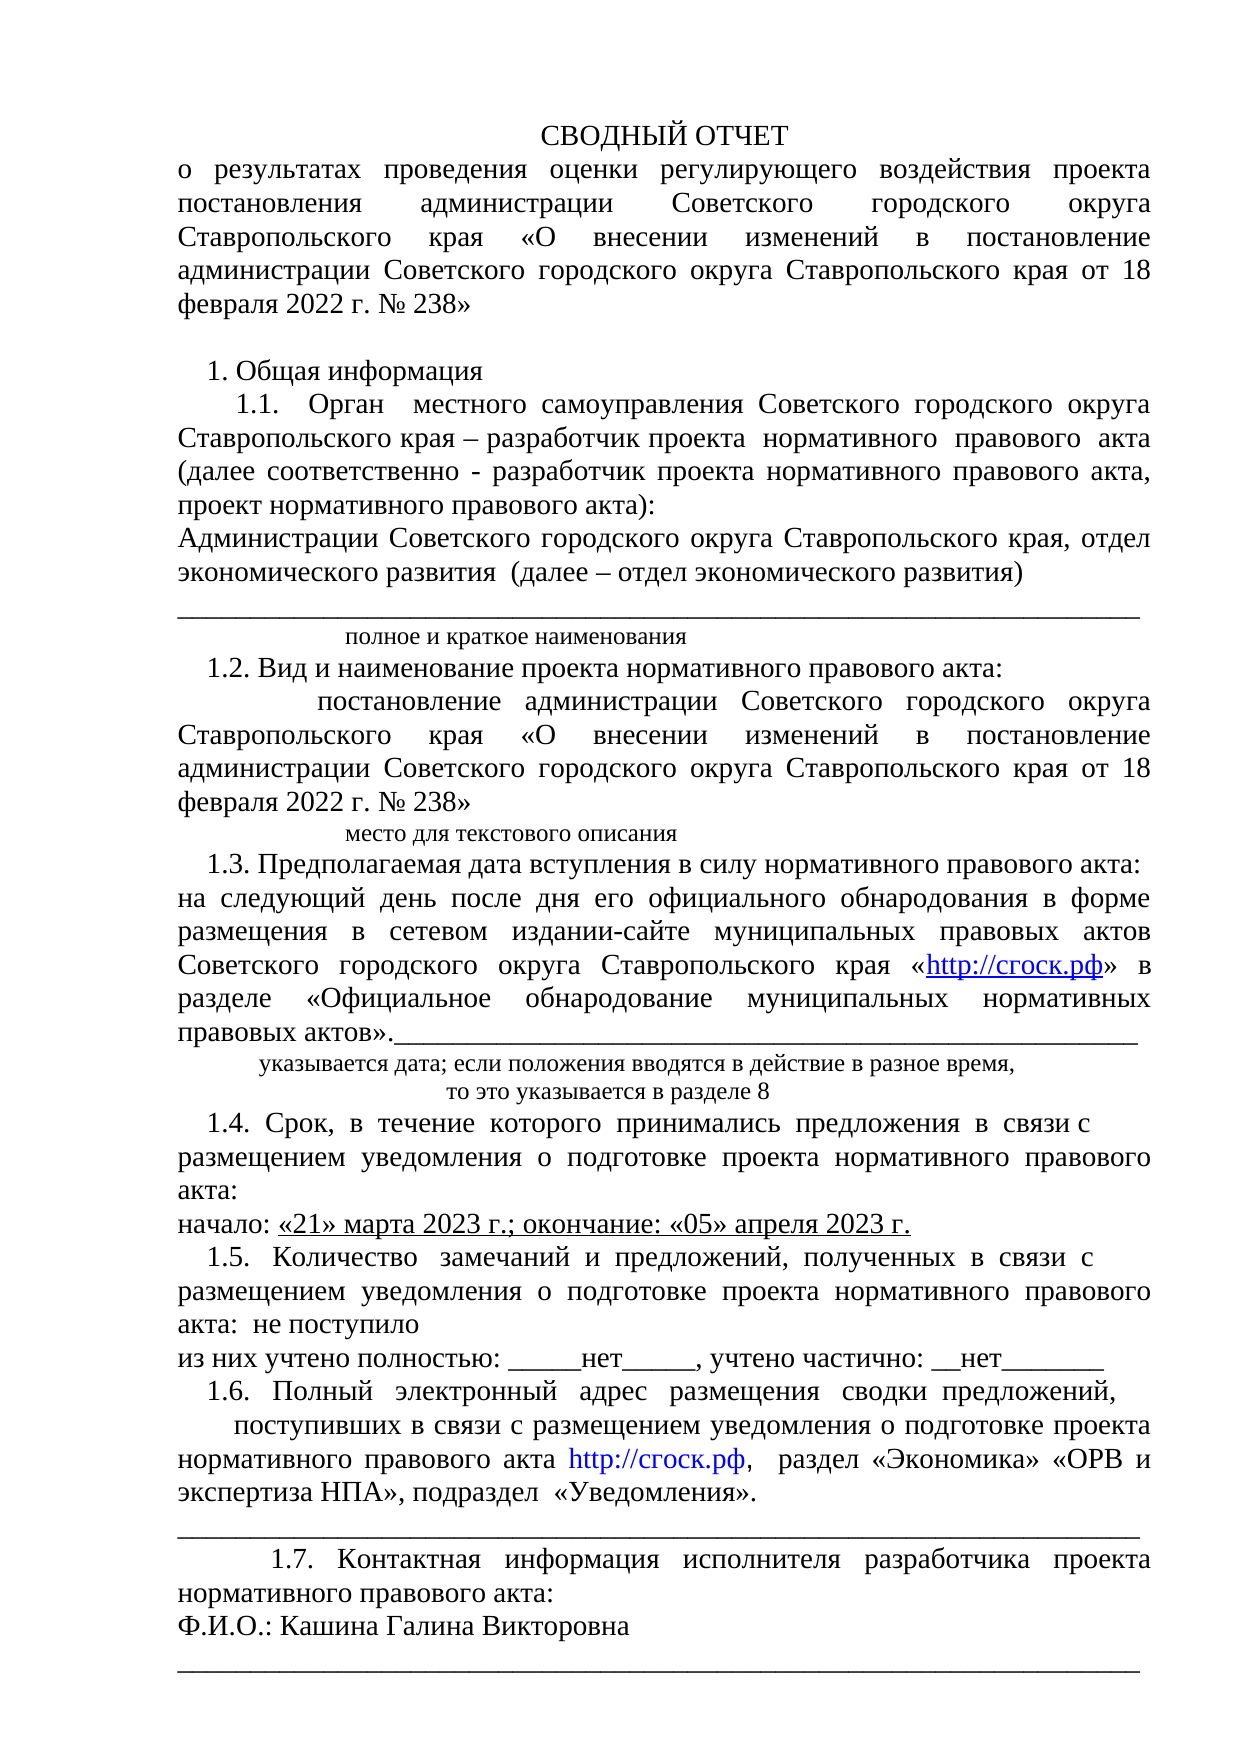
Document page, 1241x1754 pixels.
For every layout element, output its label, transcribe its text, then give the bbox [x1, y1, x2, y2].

text __________________________________________________________________ [177, 1508, 1152, 1541]
text 1. Общая информация [177, 353, 1152, 386]
text __________________________________________________________________ [177, 1642, 1152, 1676]
text постановление администрации Советского городского округа Ставропольского края «О внесении изменений в постановление администрации Советского городского округа Ставропольского края от 18 февраля 2022 г. № 238» [177, 683, 1152, 818]
text Администрации Советского городского округа Ставропольского края, отдел экономического развития (далее – отдел экономического развития) [177, 521, 1152, 588]
text полное и краткое наименования [177, 621, 1152, 650]
text из них учтено полностью: _____нет_____, учтено частично: __нет_______ [177, 1340, 1152, 1373]
text Ф.И.О.: Кашина Галина Викторовна [177, 1608, 1152, 1642]
text 1.1. Орган местного самоуправления Советского городского округа Ставропольского края – разработчик проекта нормативного правового акта (далее соответственно - разработчик проекта нормативного правового акта, проект нормативного правового акта): [177, 386, 1152, 521]
text место для текстового описания [177, 818, 1152, 846]
text то это указывается в разделе 8 [177, 1076, 1152, 1105]
text 1.5. Количество замечаний и предложений, полученных в связи с [177, 1239, 1152, 1273]
text 1.3. Предполагаемая дата вступления в силу нормативного правового акта: [177, 846, 1152, 880]
text 1.2. Вид и наименование проекта нормативного правового акта: [177, 650, 1152, 683]
text на следующий день после дня его официального обнародования в форме размещения в сетевом издании-сайте муниципальных правовых актов Советского городского округа Ставропольского края «http://сгоск.рф» в разделе «Официальное обнародование муниципальных нормативных правовых актов».___________________________________________________ [177, 880, 1152, 1048]
text начало: «21» марта 2023 г.; окончание: «05» апреля 2023 г. [177, 1206, 1152, 1239]
text 1.7. Контактная информация исполнителя разработчика проекта нормативного правового акта: [177, 1541, 1152, 1608]
text размещением уведомления о подготовке проекта нормативного правового акта: [177, 1139, 1152, 1206]
text 1.6. Полный электронный адрес размещения сводки предложений, [177, 1373, 1152, 1407]
text размещением уведомления о подготовке проекта нормативного правового акта: не поступило [177, 1273, 1152, 1340]
text СВОДНЫЙ ОТЧЕТ [177, 118, 1152, 152]
text указывается дата; если положения вводятся в действие в разное время, [177, 1048, 1152, 1076]
text о результатах проведения оценки регулирующего воздействия проекта постановления администрации Советского городского округа Ставропольского края «О внесении изменений в постановление администрации Советского городского округа Ставропольского края от 18 февраля 2022 г. № 238» [177, 152, 1152, 319]
text 1.4. Срок, в течение которого принимались предложения в связи с [177, 1105, 1152, 1139]
text поступивших в связи с размещением уведомления о подготовке проекта нормативного правового акта http://сгоск.рф, раздел «Экономика» «ОРВ и экспертиза НПА», подраздел «Уведомления». [177, 1407, 1152, 1508]
text __________________________________________________________________ [177, 588, 1152, 621]
